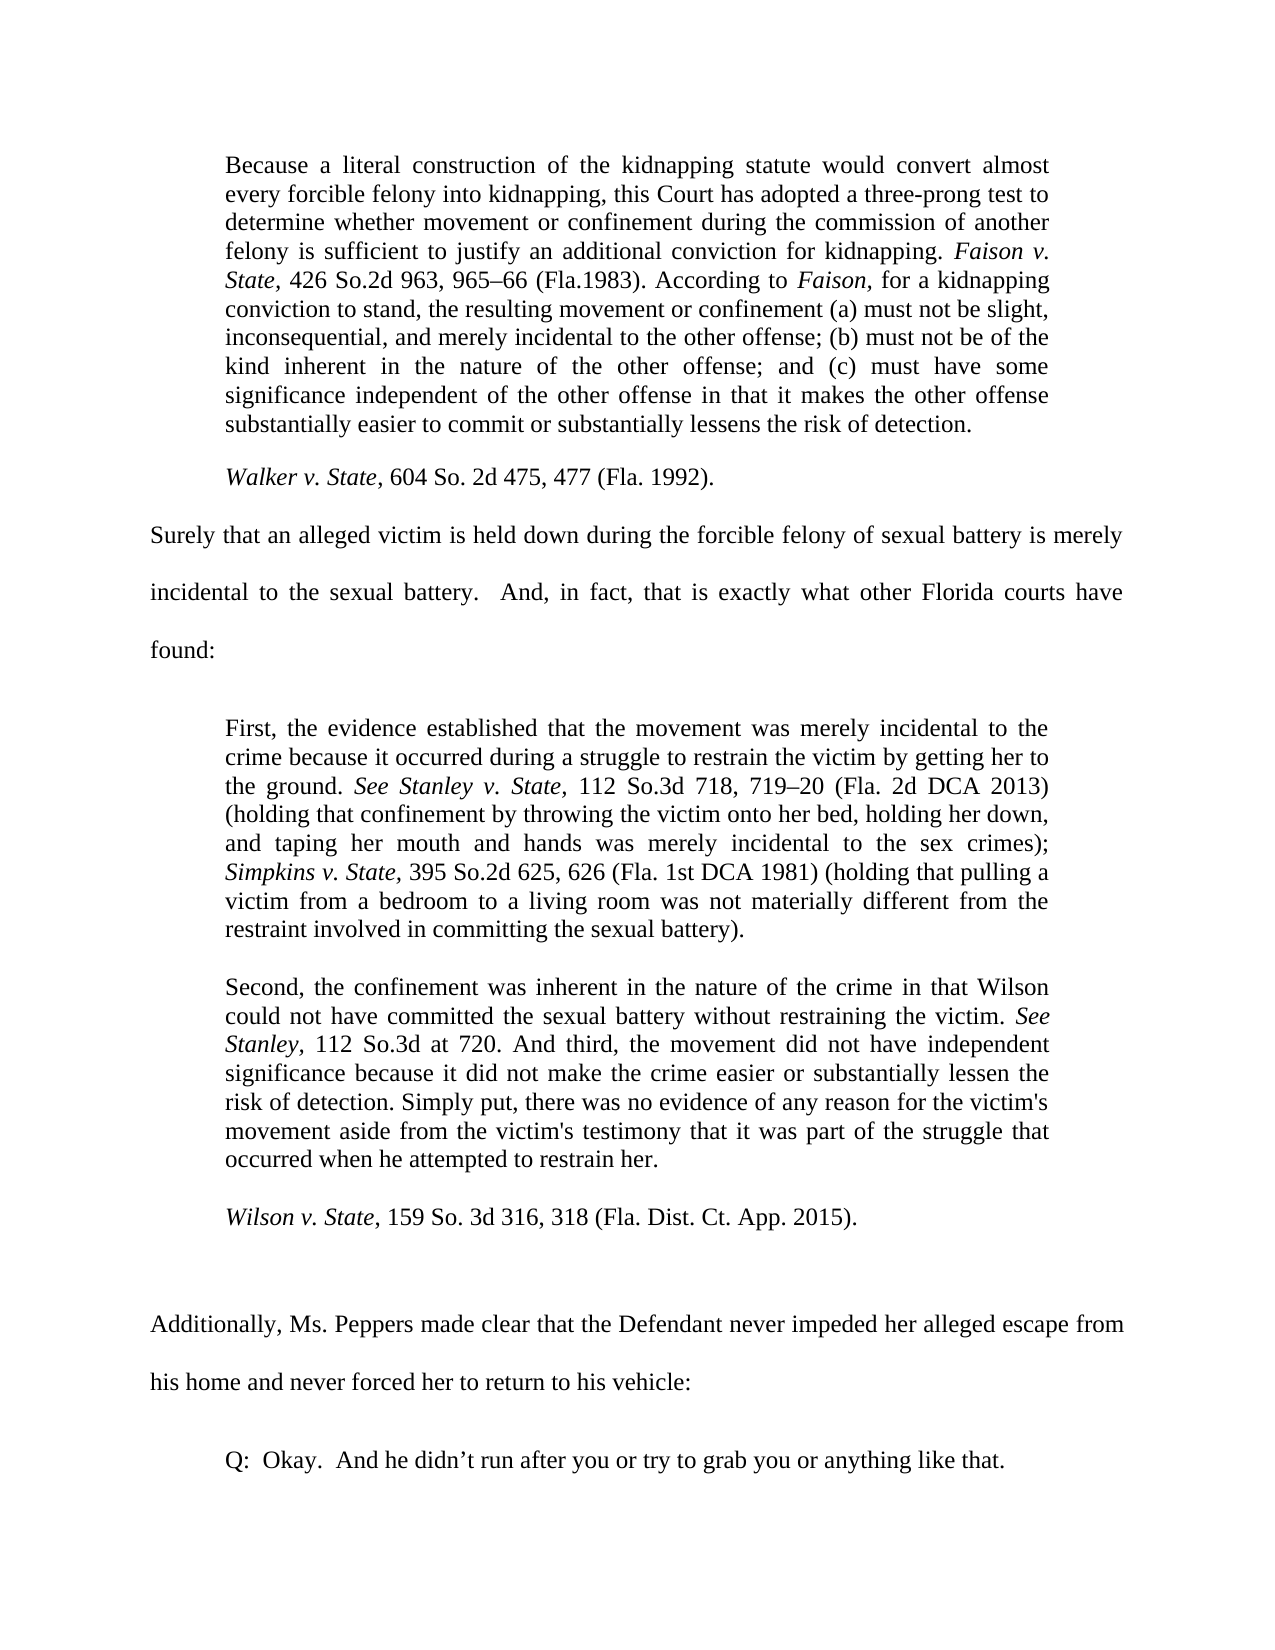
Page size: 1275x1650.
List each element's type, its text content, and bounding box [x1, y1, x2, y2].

text Q: Okay. And he didn’t run after you or try to grab you or anything like that. [225, 1445, 1050, 1474]
text Surely that an alleged victim is held down during the forcible felony of sexual battery is merely incidental to the sexual battery. And, in fact, that is exactly what other Florida courts have found: [150, 520, 1125, 664]
text First, the evidence established that the movement was merely incidental to the crime because it occurred during a struggle to restrain the victim by getting her to the ground. See Stanley v. State, 112 So.3d 718, 719–20 (Fla. 2d DCA 2013) (holding that confinement by throwing the victim onto her bed, holding her down, and taping her mouth and hands was merely incidental to the sex crimes); Simpkins v. State, 395 So.2d 625, 626 (Fla. 1st DCA 1981) (holding that pulling a victim from a bedroom to a living room was not materially different from the restraint involved in committing the sexual battery). [225, 713, 1050, 943]
text Because a literal construction of the kidnapping statute would convert almost every forcible felony into kidnapping, this Court has adopted a three-prong test to determine whether movement or confinement during the commission of another felony is sufficient to justify an additional conviction for kidnapping. Faison v. State, 426 So.2d 963, 965–66 (Fla.1983). According to Faison, for a kidnapping conviction to stand, the resulting movement or confinement (a) must not be slight, inconsequential, and merely incidental to the other offense; (b) must not be of the kind inherent in the nature of the other offense; and (c) must have some significance independent of the other offense in that it makes the other offense substantially easier to commit or substantially lessens the risk of detection. [225, 150, 1050, 437]
text Second, the confinement was inherent in the nature of the crime in that Wilson could not have committed the sexual battery without restraining the victim. See Stanley, 112 So.3d at 720. And third, the movement did not have independent significance because it did not make the crime easier or substantially lessen the risk of detection. Simply put, there was no evidence of any reason for the victim's movement aside from the victim's testimony that it was part of the struggle that occurred when he attempted to restrain her. [225, 972, 1050, 1173]
text Additionally, Ms. Peppers made clear that the Defendant never impeded her alleged escape from his home and never forced her to return to his vehicle: [150, 1309, 1125, 1395]
text Wilson v. State, 159 So. 3d 316, 318 (Fla. Dist. Ct. App. 2015). [225, 1202, 1050, 1231]
text Walker v. State, 604 So. 2d 475, 477 (Fla. 1992). [225, 462, 1050, 491]
